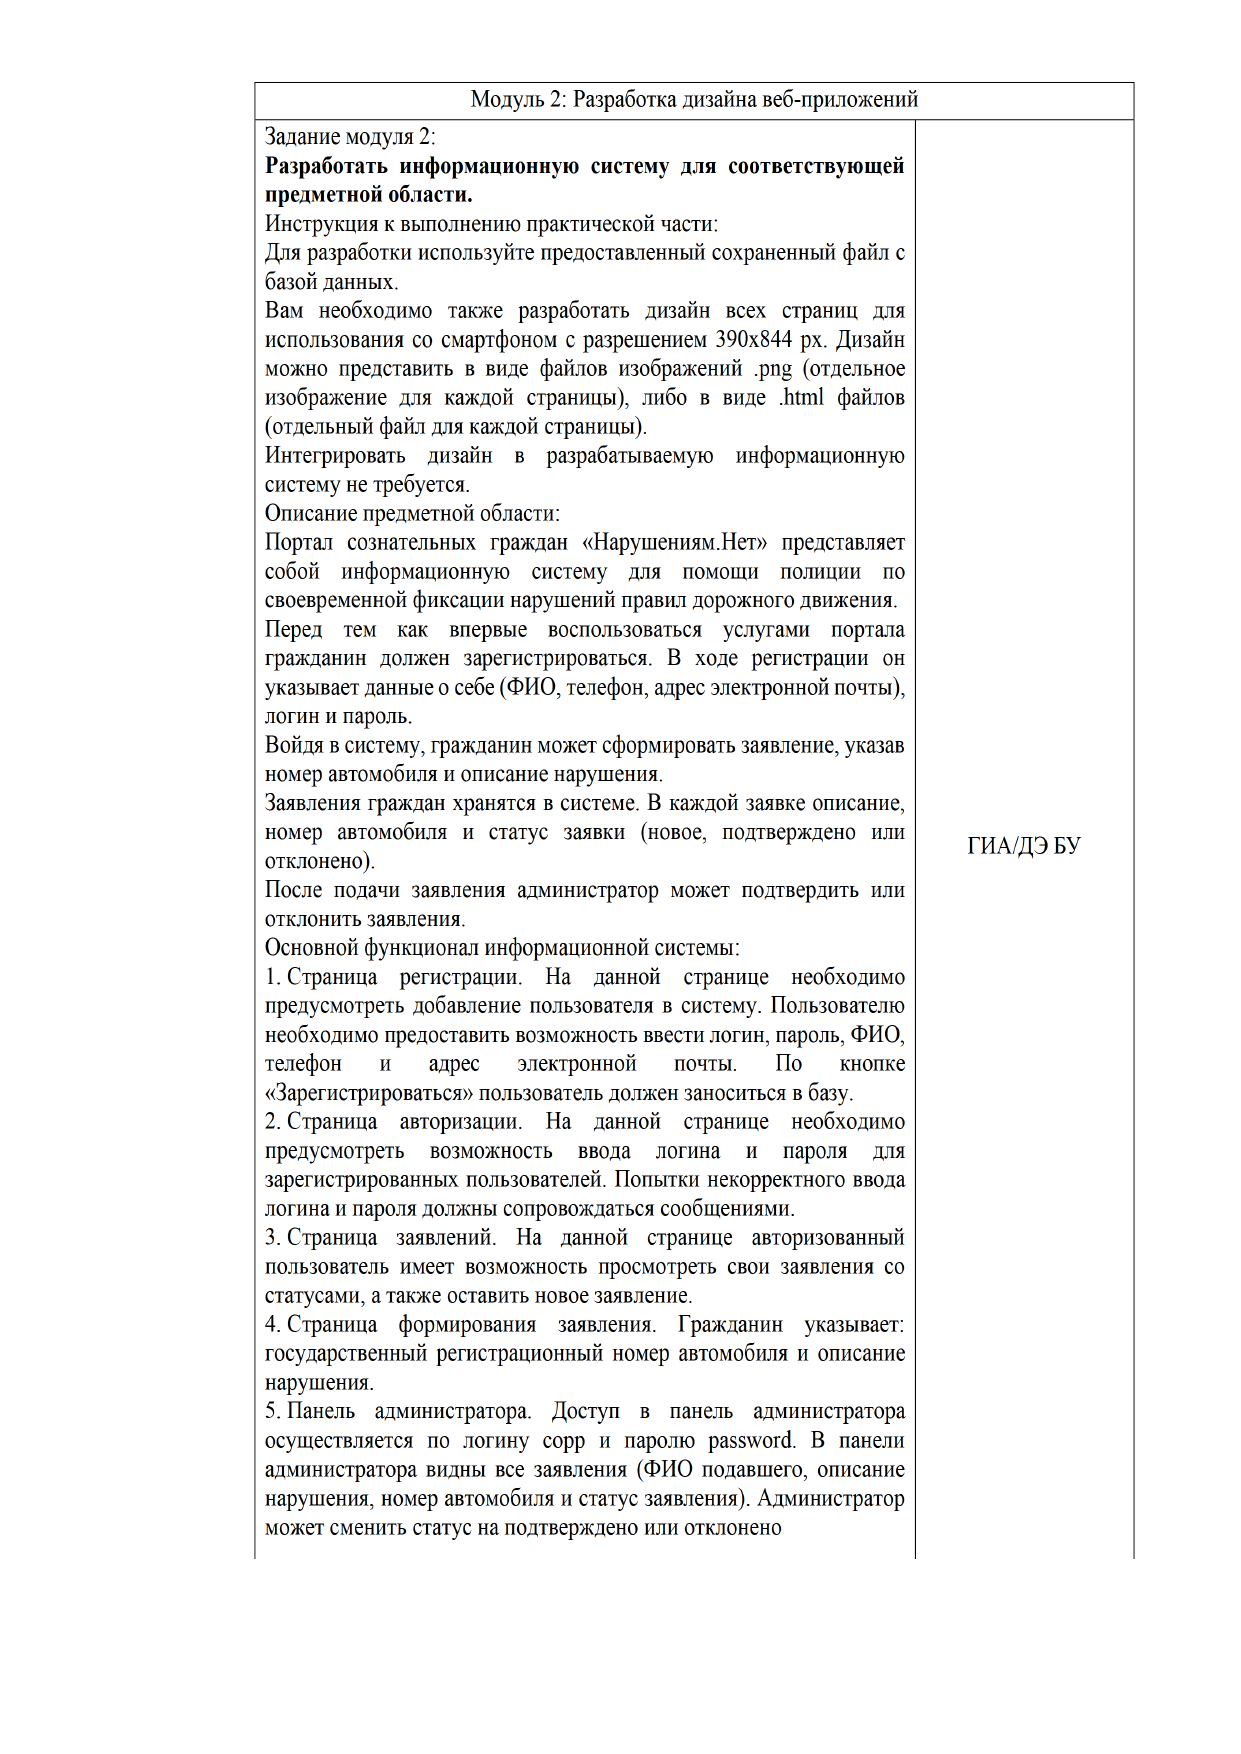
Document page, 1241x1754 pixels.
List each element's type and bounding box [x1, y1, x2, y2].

picture [236, 73, 1144, 1559]
